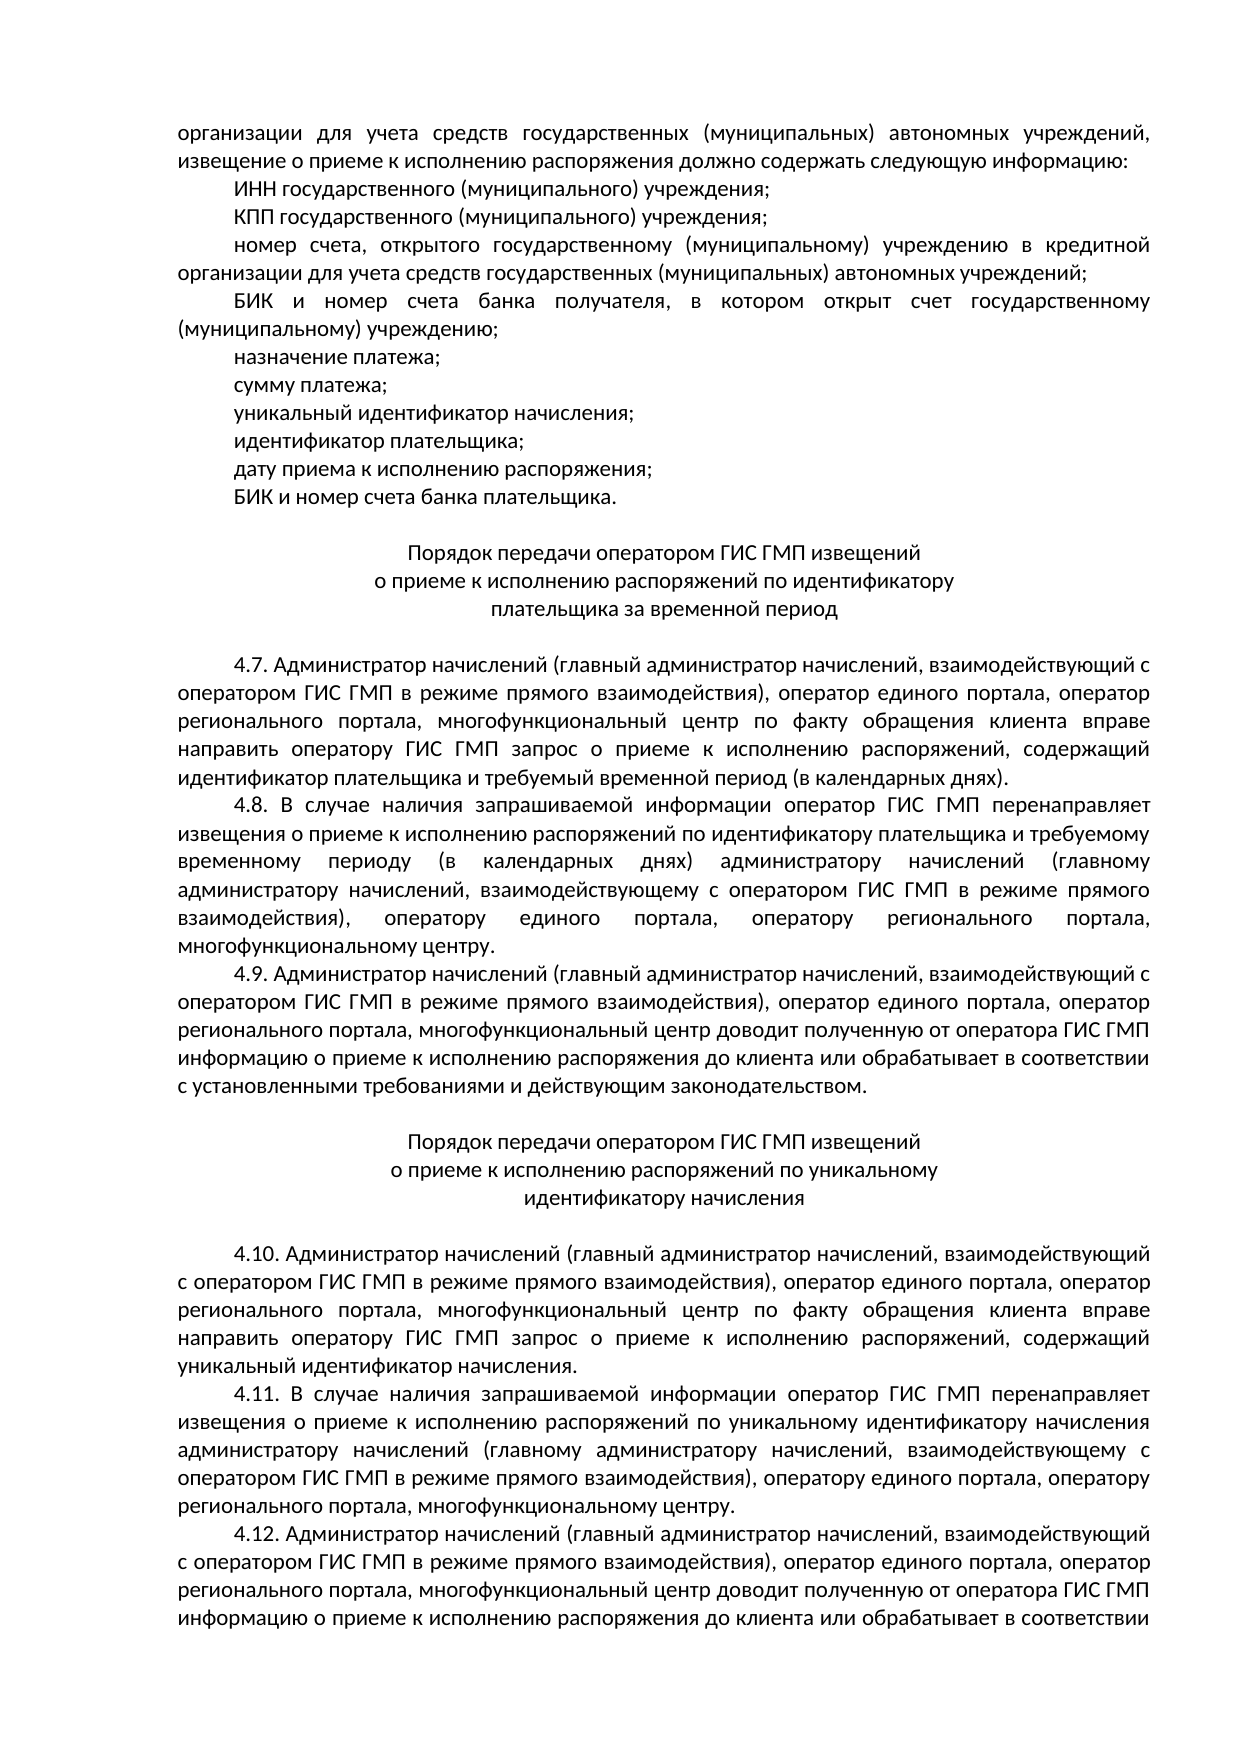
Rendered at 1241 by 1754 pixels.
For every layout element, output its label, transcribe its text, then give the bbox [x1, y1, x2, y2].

text 4.8. В случае наличия запрашиваемой информации оператор ГИС ГМП перенаправляет извещения о приеме к исполнению распоряжений по идентификатору плательщика и требуемому временному периоду (в календарных днях) администратору начислений (главному администратору начислений, взаимодействующему с оператором ГИС ГМП в режиме прямого взаимодействия), оператору единого портала, оператору регионального портала, многофункциональному центру. [177, 791, 1152, 959]
text сумму платежа; [177, 370, 1152, 398]
text 4.9. Администратор начислений (главный администратор начислений, взаимодействующий с оператором ГИС ГМП в режиме прямого взаимодействия), оператор единого портала, оператор регионального портала, многофункциональный центр доводит полученную от оператора ГИС ГМП информацию о приеме к исполнению распоряжения до клиента или обрабатывает в соответствии с установленными требованиями и действующим законодательством. [177, 959, 1152, 1099]
text дату приема к исполнению распоряжения; [177, 454, 1152, 482]
text идентификатору начисления [177, 1183, 1152, 1211]
text назначение платежа; [177, 342, 1152, 370]
text 4.7. Администратор начислений (главный администратор начислений, взаимодействующий с оператором ГИС ГМП в режиме прямого взаимодействия), оператор единого портала, оператор регионального портала, многофункциональный центр по факту обращения клиента вправе направить оператору ГИС ГМП запрос о приеме к исполнению распоряжений, содержащий идентификатор плательщика и требуемый временной период (в календарных днях). [177, 651, 1152, 791]
text идентификатор плательщика; [177, 426, 1152, 454]
text Порядок передачи оператором ГИС ГМП извещений [177, 1127, 1152, 1155]
text ИНН государственного (муниципального) учреждения; [177, 174, 1152, 202]
text КПП государственного (муниципального) учреждения; [177, 202, 1152, 230]
text о приеме к исполнению распоряжений по уникальному [177, 1155, 1152, 1183]
text БИК и номер счета банка плательщика. [177, 482, 1152, 510]
text 4.10. Администратор начислений (главный администратор начислений, взаимодействующий с оператором ГИС ГМП в режиме прямого взаимодействия), оператор единого портала, оператор регионального портала, многофункциональный центр по факту обращения клиента вправе направить оператору ГИС ГМП запрос о приеме к исполнению распоряжений, содержащий уникальный идентификатор начисления. [177, 1239, 1152, 1379]
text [177, 1519, 1152, 1631]
text БИК и номер счета банка получателя, в котором открыт счет государственному (муниципальному) учреждению; [177, 286, 1152, 342]
text о приеме к исполнению распоряжений по идентификатору [177, 566, 1152, 594]
text уникальный идентификатор начисления; [177, 398, 1152, 426]
text 4.11. В случае наличия запрашиваемой информации оператор ГИС ГМП перенаправляет извещения о приеме к исполнению распоряжений по уникальному идентификатору начисления администратору начислений (главному администратору начислений, взаимодействующему с оператором ГИС ГМП в режиме прямого взаимодействия), оператору единого портала, оператору регионального портала, многофункциональному центру. [177, 1379, 1152, 1519]
text номер счета, открытого государственному (муниципальному) учреждению в кредитной организации для учета средств государственных (муниципальных) автономных учреждений; [177, 230, 1152, 286]
text Порядок передачи оператором ГИС ГМП извещений [177, 538, 1152, 566]
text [177, 118, 1152, 174]
text плательщика за временной период [177, 594, 1152, 622]
